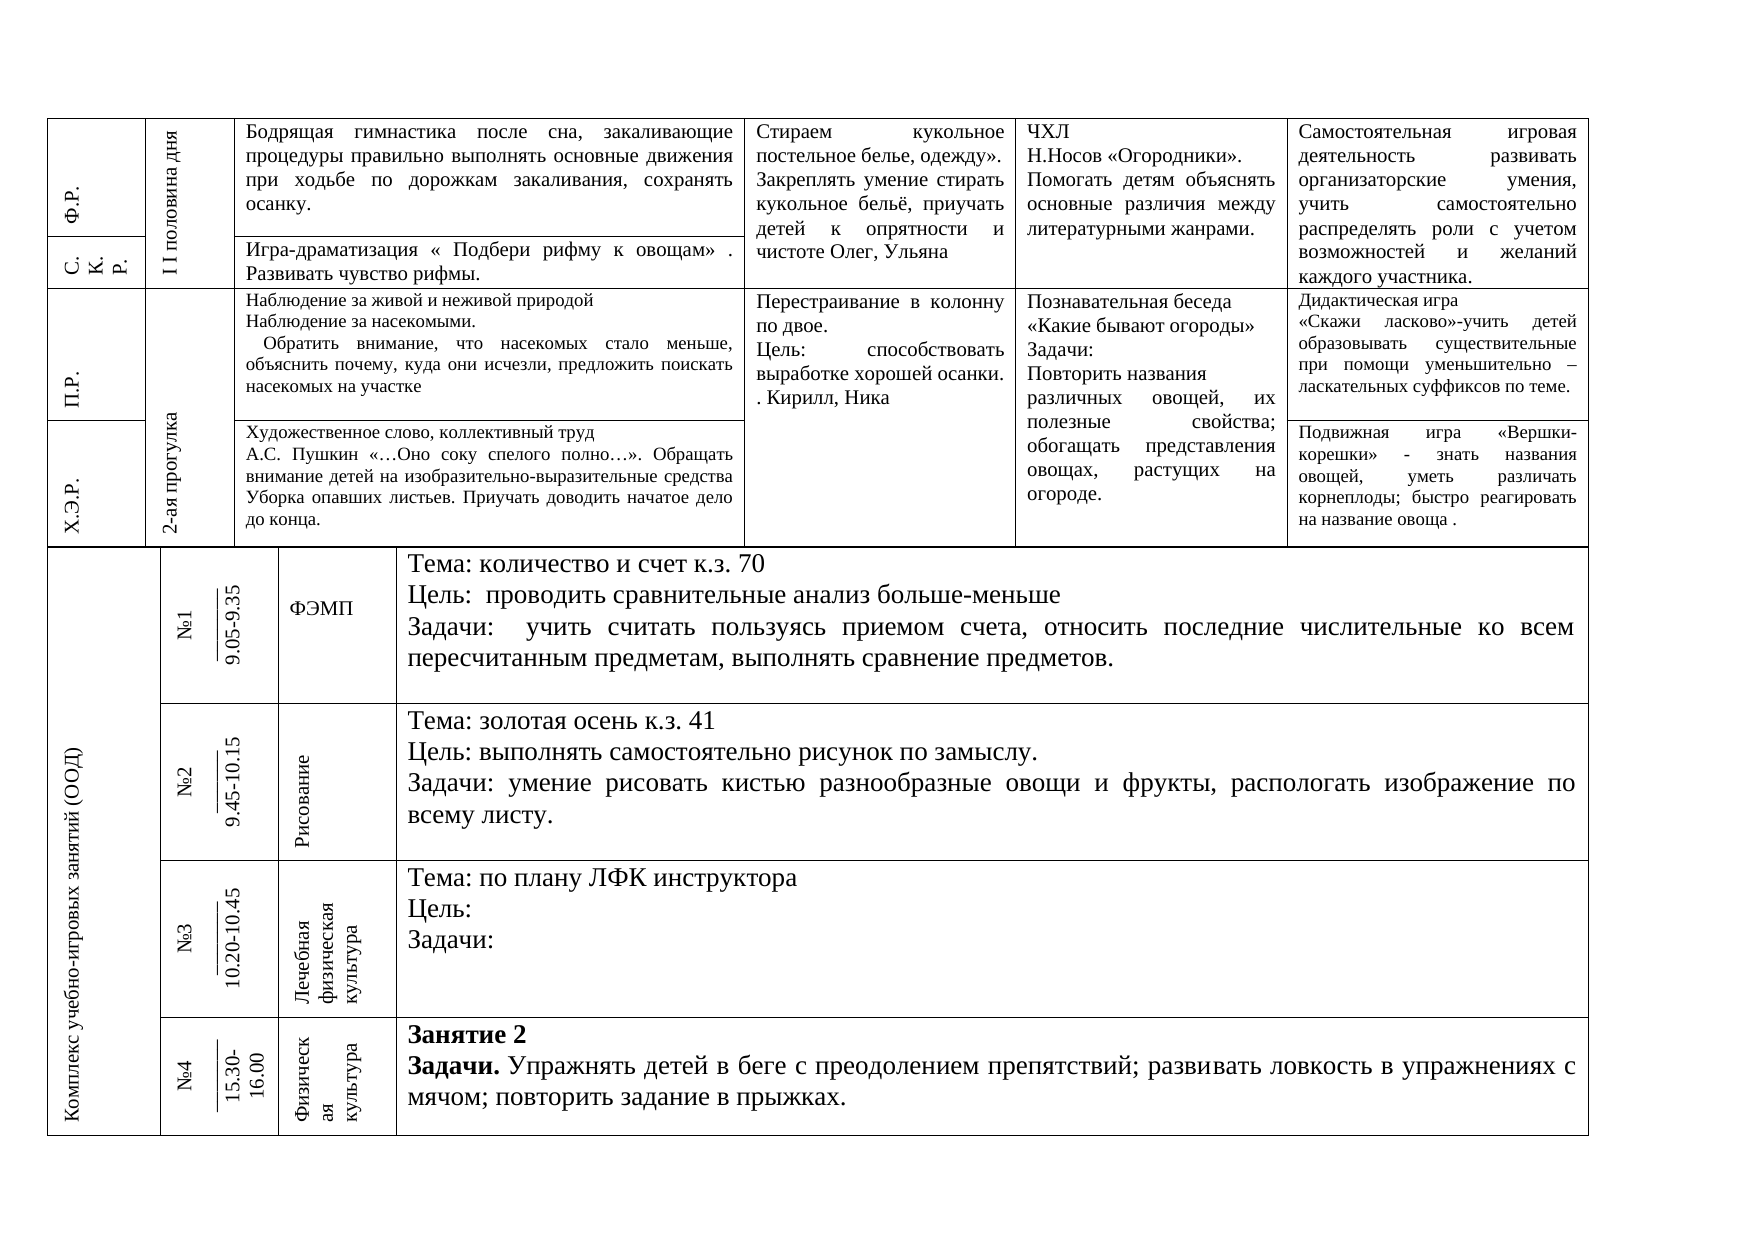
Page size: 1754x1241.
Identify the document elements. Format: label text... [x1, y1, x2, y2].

table_cell Тема: количество и счет к.з. 70 Цель: проводить сравнительные анализ больше-меньше Задачи: учить считать пользуясь приемом счета, относить последние числительные ко всем пересчитанным предметам, выполнять сравнение предметов. [397, 548, 1588, 703]
table_cell Художественное слово, коллективный труд А.С. Пушкин «…Оно соку спелого полно…». Обращать внимание детей на изобразительно-выразительные средства Уборка опавших листьев. Приучать доводить начатое дело до конца. [235, 421, 744, 546]
table_cell 2-ая прогулка [146, 289, 234, 546]
table_cell П.Р. [48, 289, 145, 420]
table_cell I I половина дня [146, 119, 234, 288]
table_cell Перестраивание в колонну по двое. Цель: способствовать выработке хорошей осанки. . Кирилл, Ника [745, 289, 1015, 546]
table_cell Лечебная физическая культура [279, 861, 396, 1017]
table_cell Тема: золотая осень к.з. 41 Цель: выполнять самостоятельно рисунок по замыслу. Задачи: умение рисовать кистью разнообразные овощи и фрукты, распологать изображение по всему листу. [397, 704, 1588, 860]
table_cell Занятие 2 Задачи. Упражнять детей в беге с преодолением препятствий; развивать ловкость в упражнениях с мячом; повторить задание в прыжках. [397, 1018, 1588, 1135]
table_cell №1 _______ 9.05-9.35 [161, 548, 278, 703]
table_cell Игра-драматизация « Подбери рифму к овощам» . Развивать чувство рифмы. [235, 237, 744, 288]
table_cell ФЭМП [279, 548, 396, 703]
table_cell Рисование [279, 704, 396, 860]
table_cell Комплекс учебно-игровых занятий (ООД) [48, 548, 160, 1135]
table_cell Бодрящая гимнастика после сна, закаливающие процедуры правильно выполнять основные движения при ходьбе по дорожкам закаливания, сохранять осанку. [235, 119, 744, 236]
table_cell №4 _______ 15.30-16.00 [161, 1018, 278, 1135]
table_cell Физическая культура [279, 1018, 396, 1135]
table_cell Наблюдение за живой и неживой природой Наблюдение за насекомыми. Обратить внимание, что насекомых стало меньше, объяснить почему, куда они исчезли, предложить поискать насекомых на участке [235, 289, 744, 420]
table_cell Х.Э.Р. [48, 421, 145, 546]
table_cell №2 ______ 9.45-10.15 [161, 704, 278, 860]
table_cell Самостоятельная игровая деятельность развивать организаторские умения, учить самостоятельно распределять роли с учетом возможностей и желаний каждого участника. [1288, 119, 1588, 288]
table_cell Подвижная игра «Вершки-корешки» - знать названия овощей, уметь различать корнеплоды; быстро реагировать на название овоща . [1288, 421, 1588, 546]
table_cell №3 _______ 10.20-10.45 [161, 861, 278, 1017]
table_cell С.К.Р. [48, 237, 145, 288]
table_cell Стираем кукольное постельное белье, одежду». Закреплять умение стирать кукольное бельё, приучать детей к опрятности и чистоте Олег, Ульяна [745, 119, 1015, 288]
table_cell Ф.Р. [48, 119, 145, 236]
table_cell Познавательная беседа «Какие бывают огороды» Задачи: Повторить названия различных овощей, их полезные свойства; обогащать представления овощах, растущих на огороде. [1016, 289, 1287, 546]
table_cell Тема: по плану ЛФК инструктора Цель: Задачи: [397, 861, 1588, 1017]
table_cell ЧХЛ Н.Носов «Огородники». Помогать детям объяснять основные различия между литературными жанрами. [1016, 119, 1287, 288]
table_cell Дидактическая игра «Скажи ласково»-учить детей образовывать существительные при помощи уменьшительно – ласкательных суффиксов по теме. [1288, 289, 1588, 420]
